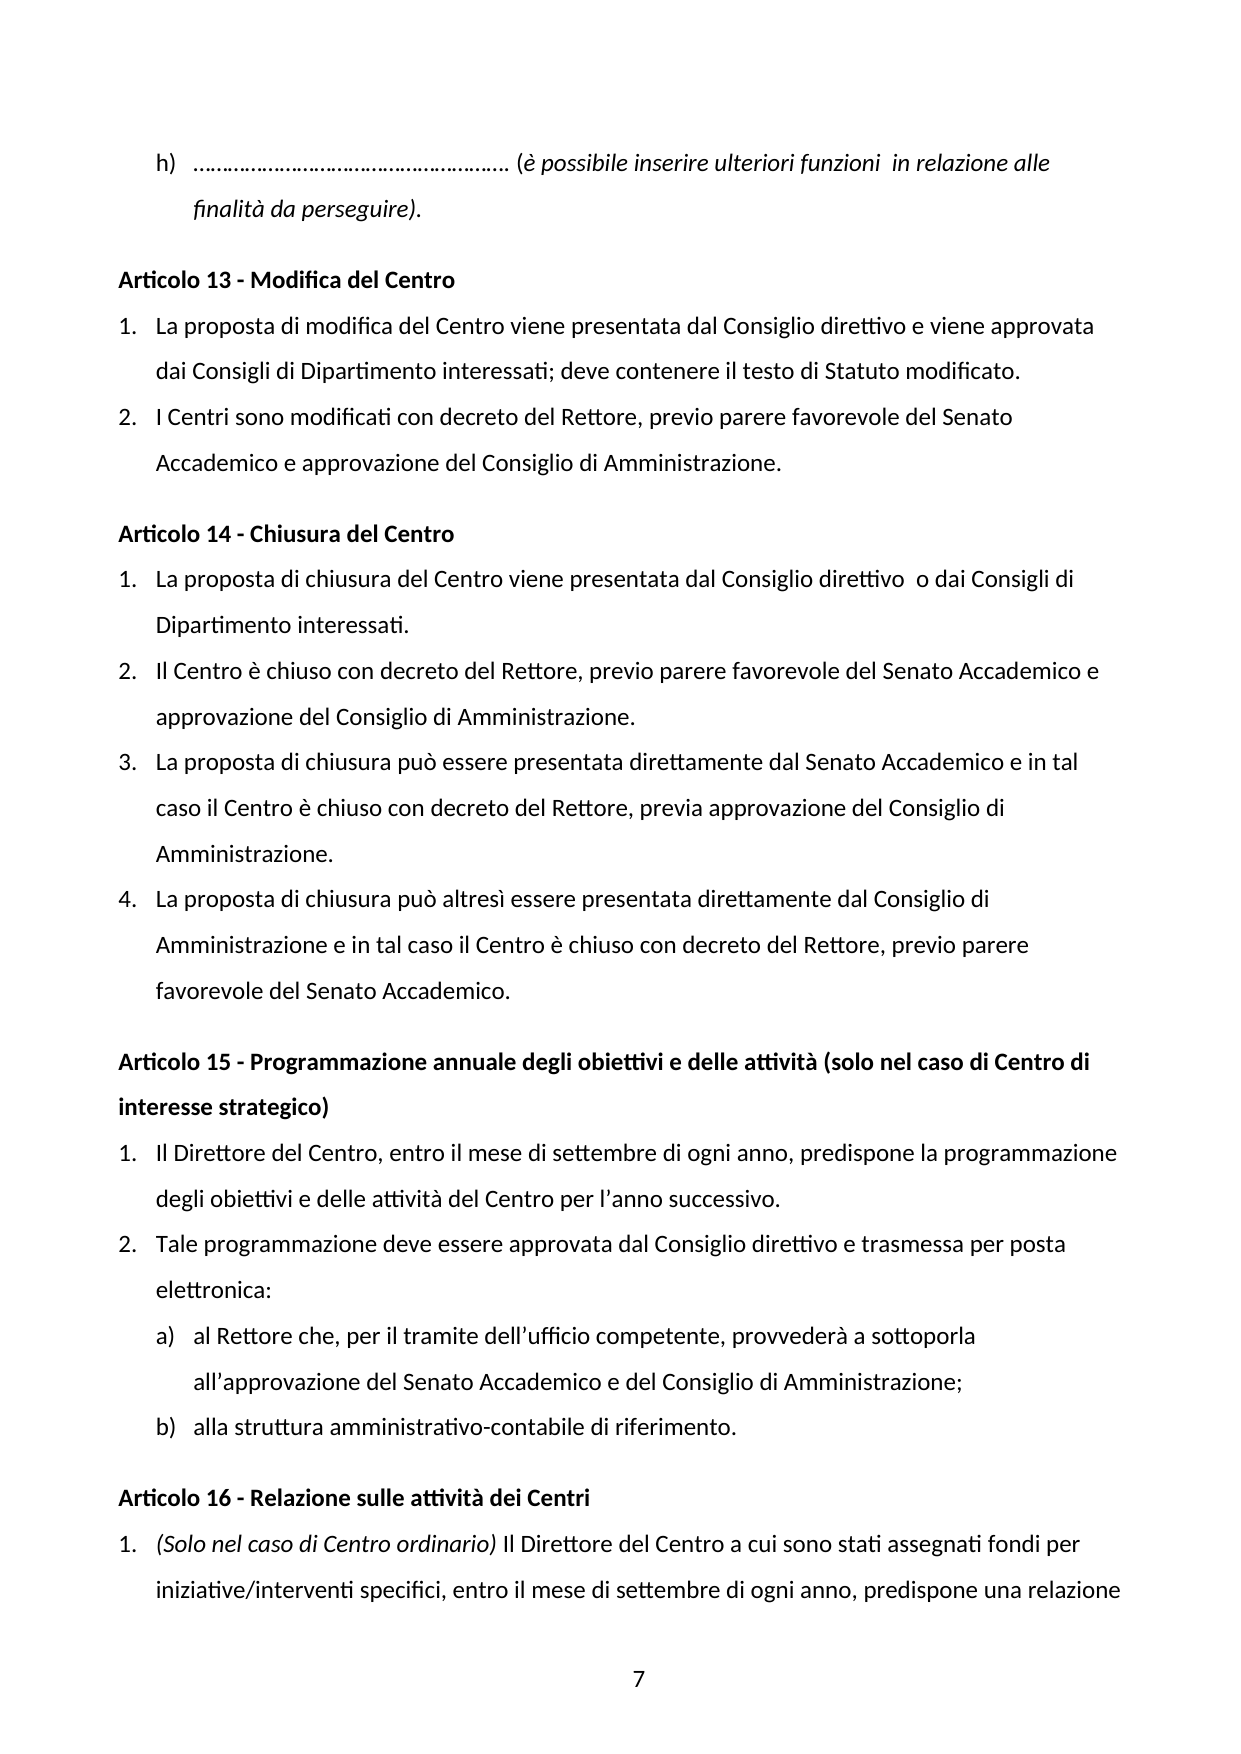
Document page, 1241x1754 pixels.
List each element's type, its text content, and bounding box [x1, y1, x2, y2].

list Tale programmazione deve essere approvata dal Consiglio direttivo e trasmessa per posta elettronica: [118, 1229, 1122, 1305]
list ………………………………………………. (è possibile inserire ulteriori funzioni in relazione alle finalità da perseguire). [156, 148, 1122, 224]
list alla struttura amministrativo-contabile di riferimento. [156, 1412, 1122, 1442]
list Il Centro è chiuso con decreto del Rettore, previo parere favorevole del Senato Accademico e approvazione del Consiglio di Amministrazione. [118, 655, 1122, 731]
list La proposta di chiusura del Centro viene presentata dal Consiglio direttivo o dai Consigli di Dipartimento interessati. [118, 563, 1122, 640]
subtitle Articolo 15 - Programmazione annuale degli obiettivi e delle attività (solo nel caso di Centro di interesse strategico) [118, 1046, 1122, 1122]
subtitle Articolo 14 - Chiusura del Centro [118, 518, 1122, 548]
list Il Direttore del Centro, entro il mese di settembre di ogni anno, predispone la programmazione degli obiettivi e delle attività del Centro per l’anno successivo. [118, 1137, 1122, 1213]
list I Centri sono modificati con decreto del Rettore, previo parere favorevole del Senato Accademico e approvazione del Consiglio di Amministrazione. [118, 401, 1122, 477]
list La proposta di modifica del Centro viene presentata dal Consiglio direttivo e viene approvata dai Consigli di Dipartimento interessati; deve contenere il testo di Statuto modificato. [118, 310, 1122, 386]
list La proposta di chiusura può altresì essere presentata direttamente dal Consiglio di Amministrazione e in tal caso il Centro è chiuso con decreto del Rettore, previo parere favorevole del Senato Accademico. [118, 883, 1122, 1006]
subtitle Articolo 13 - Modifica del Centro [118, 264, 1122, 294]
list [118, 1528, 1122, 1604]
subtitle Articolo 16 - Relazione sulle attività dei Centri [118, 1482, 1122, 1513]
list La proposta di chiusura può essere presentata direttamente dal Senato Accademico e in tal caso il Centro è chiuso con decreto del Rettore, previa approvazione del Consiglio di Amministrazione. [118, 746, 1122, 868]
